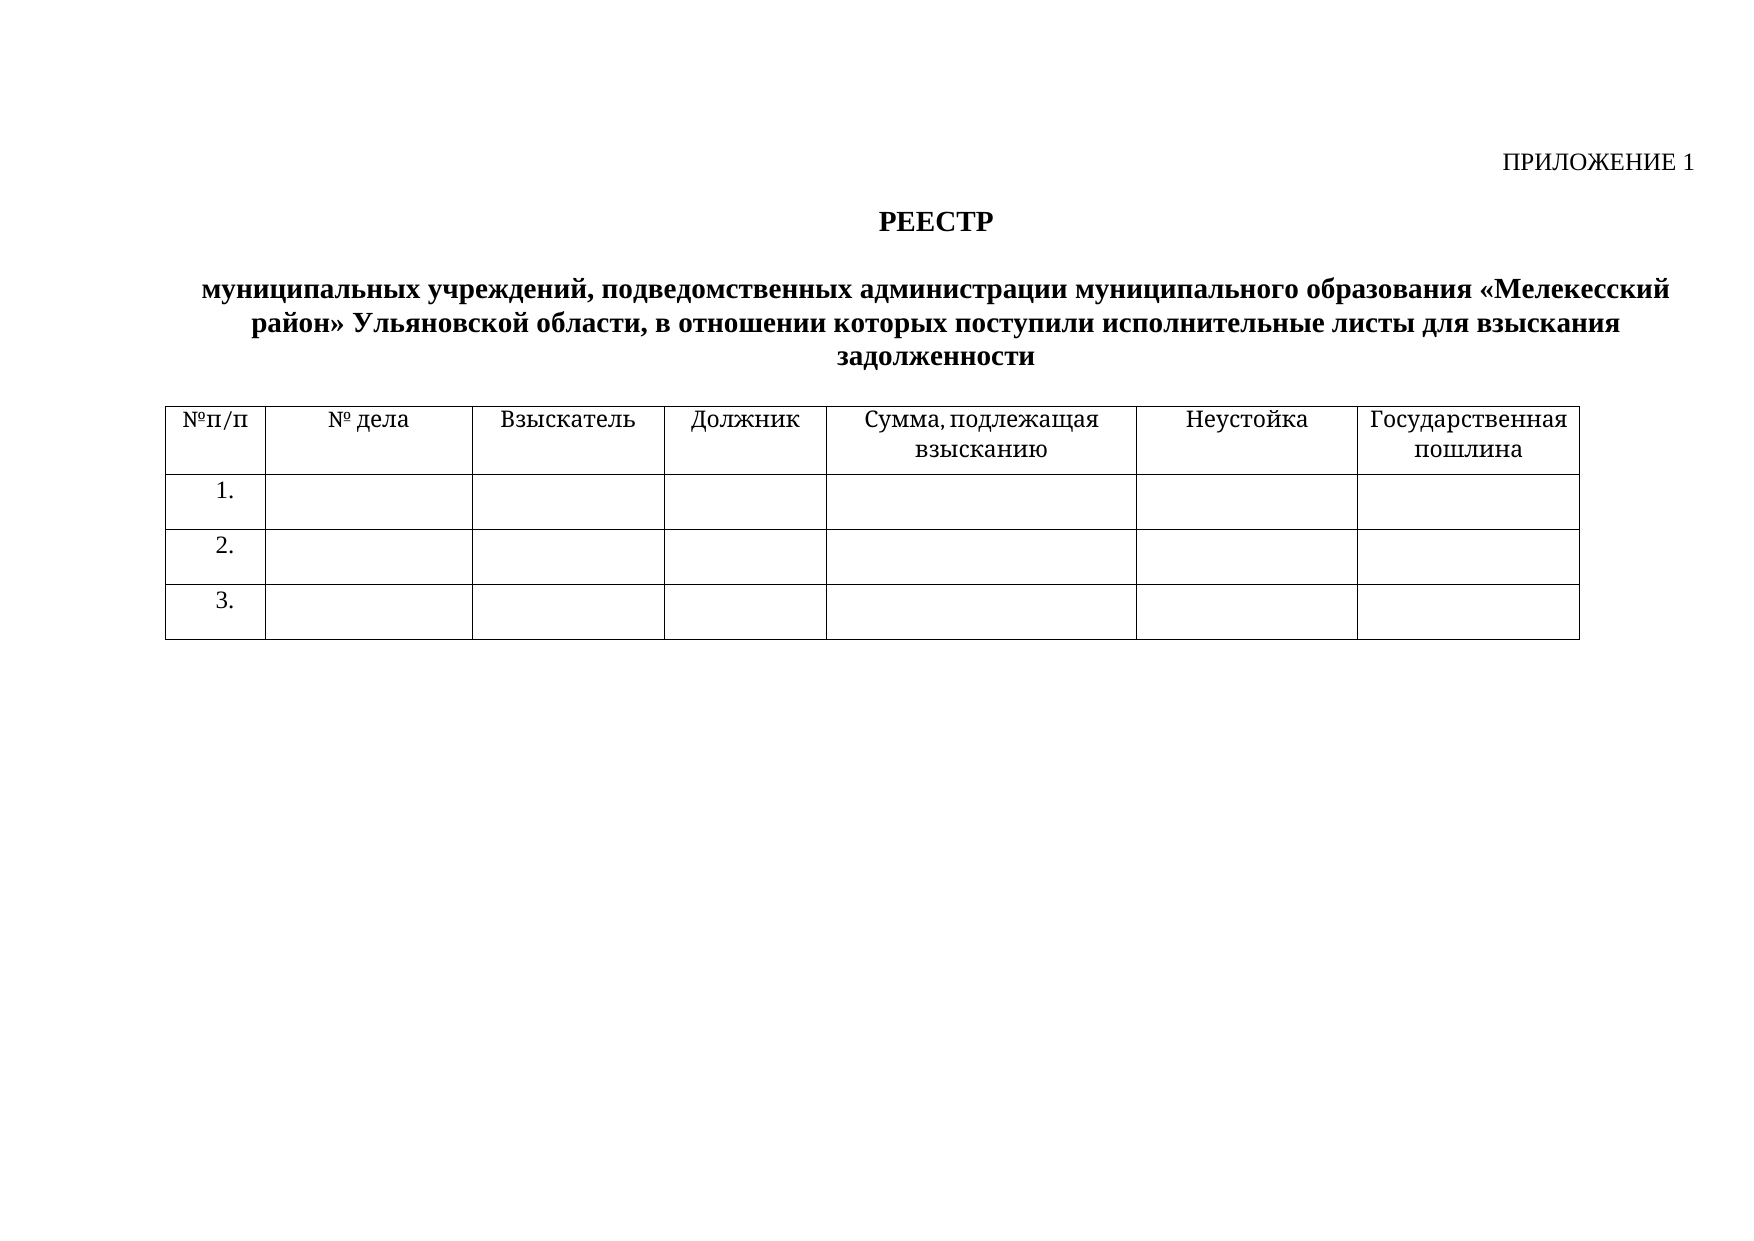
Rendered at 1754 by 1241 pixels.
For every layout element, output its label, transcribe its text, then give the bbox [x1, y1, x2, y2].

text РЕЕСТР [177, 204, 1695, 238]
table_cell [665, 585, 826, 638]
table_cell [1358, 585, 1579, 638]
table_cell [827, 585, 1136, 638]
table_header № дела [266, 407, 472, 474]
text муниципальных учреждений, подведомственных администрации муниципального образования «Мелекесский район» Ульяновской области, в отношении которых поступили исполнительные листы для взыскания задолженности [177, 271, 1695, 372]
table_cell [473, 530, 664, 584]
table_cell [266, 475, 472, 529]
table_header Сумма, подлежащая взысканию [827, 407, 1136, 474]
table_cell [266, 530, 472, 584]
table_header №п/п [166, 407, 265, 474]
table_cell [665, 475, 826, 529]
table_cell [473, 475, 664, 529]
table_cell [1358, 530, 1579, 584]
table_cell [665, 530, 826, 584]
table_header Должник [665, 407, 826, 474]
text ПРИЛОЖЕНИЕ 1 [177, 147, 1695, 176]
table_cell [266, 585, 472, 638]
table_cell [1358, 475, 1579, 529]
table_cell [166, 475, 265, 529]
table_cell [1137, 475, 1357, 529]
table_cell [827, 530, 1136, 584]
table_cell [473, 585, 664, 638]
table_header Неустойка [1137, 407, 1357, 474]
table_header Государственная пошлина [1358, 407, 1579, 474]
table_cell [166, 530, 265, 584]
table_cell [1137, 530, 1357, 584]
table_cell [827, 475, 1136, 529]
table_cell [1137, 585, 1357, 638]
table_header Взыскатель [473, 407, 664, 474]
table_cell [166, 585, 265, 638]
